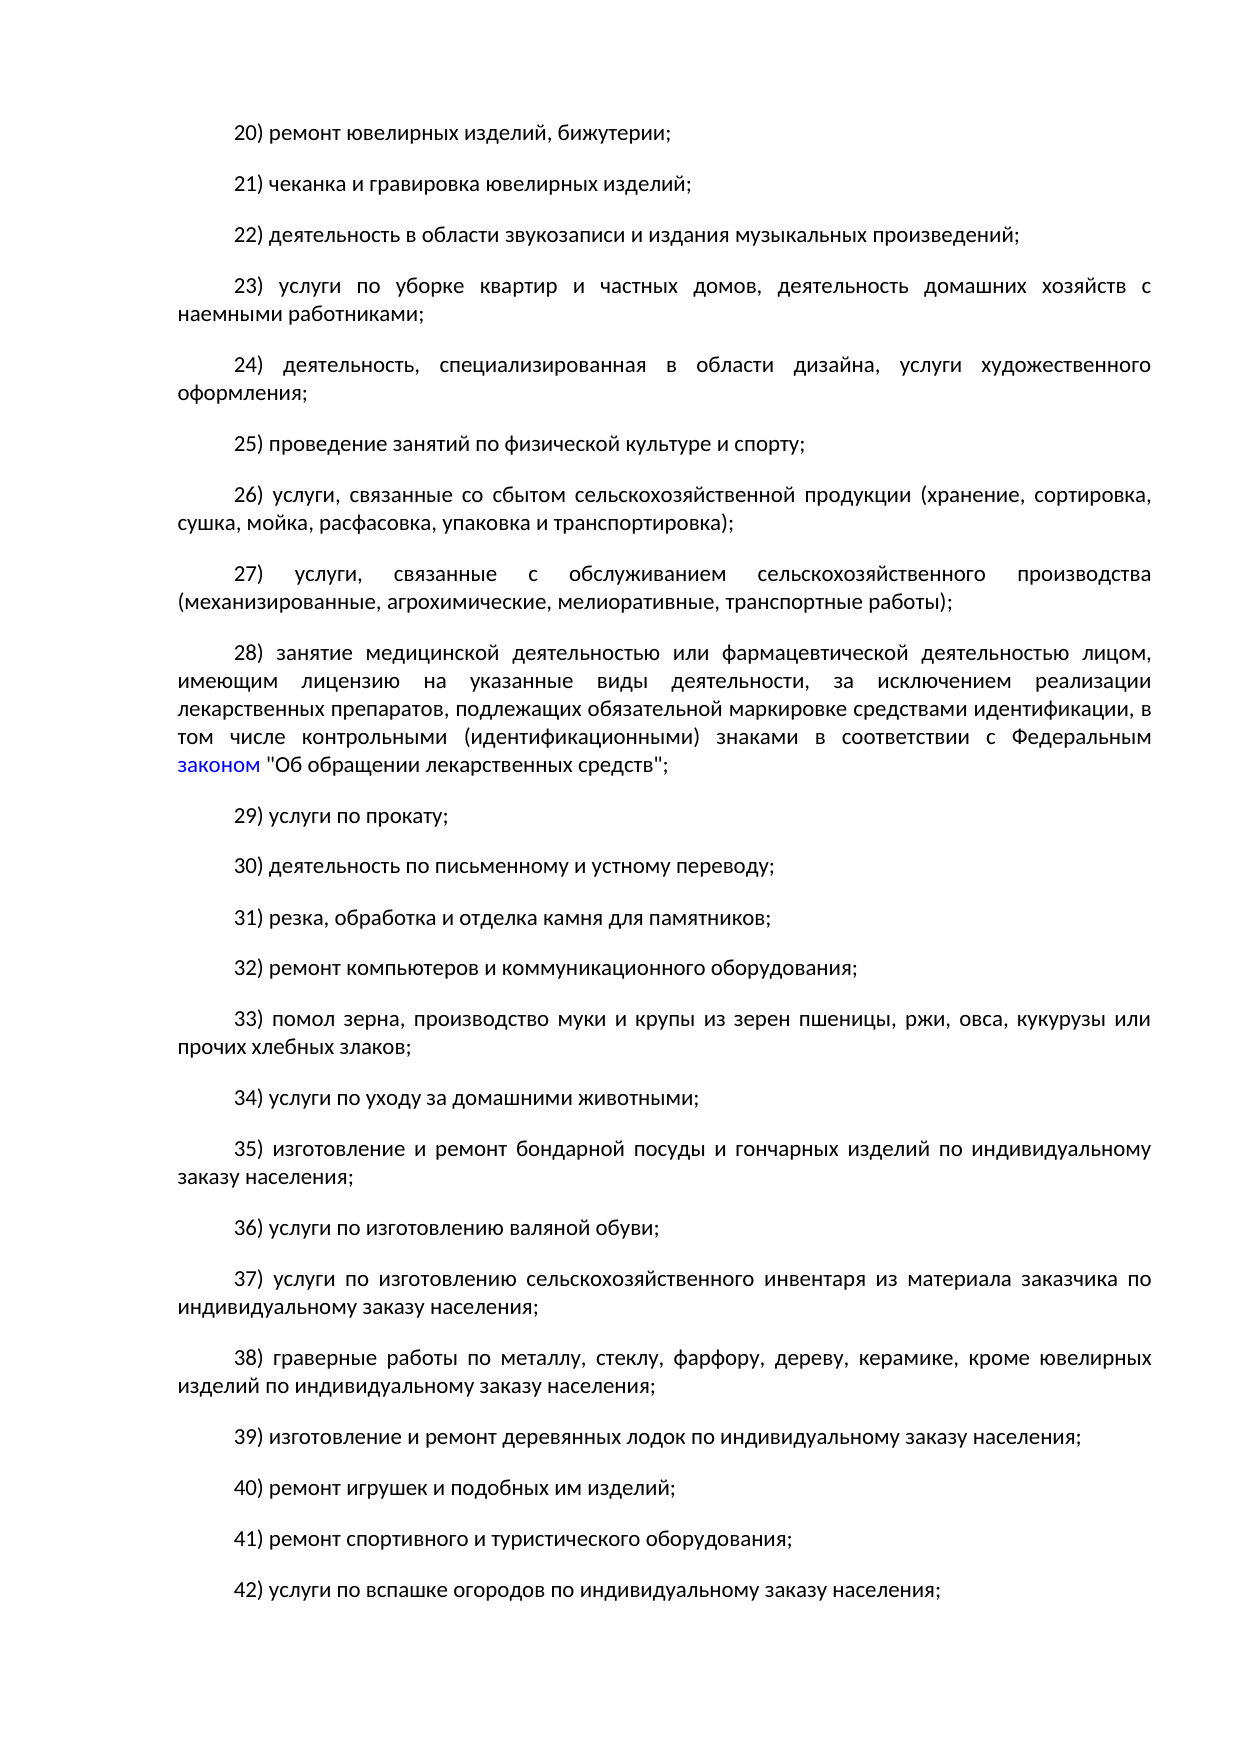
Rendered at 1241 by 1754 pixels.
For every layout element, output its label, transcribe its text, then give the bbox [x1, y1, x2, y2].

text 27) услуги, связанные с обслуживанием сельскохозяйственного производства (механизированные, агрохимические, мелиоративные, транспортные работы); [177, 559, 1152, 615]
text 33) помол зерна, производство муки и крупы из зерен пшеницы, ржи, овса, кукурузы или прочих хлебных злаков; [177, 1004, 1152, 1061]
text 36) услуги по изготовлению валяной обуви; [177, 1213, 1152, 1241]
text 38) граверные работы по металлу, стеклу, фарфору, дереву, керамике, кроме ювелирных изделий по индивидуальному заказу населения; [177, 1343, 1152, 1399]
text 40) ремонт игрушек и подобных им изделий; [177, 1473, 1152, 1501]
text 21) чеканка и гравировка ювелирных изделий; [177, 169, 1152, 197]
text 26) услуги, связанные со сбытом сельскохозяйственной продукции (хранение, сортировка, сушка, мойка, расфасовка, упаковка и транспортировка); [177, 480, 1152, 536]
text 41) ремонт спортивного и туристического оборудования; [177, 1524, 1152, 1552]
text 31) резка, обработка и отделка камня для памятников; [177, 903, 1152, 931]
text 24) деятельность, специализированная в области дизайна, услуги художественного оформления; [177, 350, 1152, 406]
text 30) деятельность по письменному и устному переводу; [177, 852, 1152, 880]
text 25) проведение занятий по физической культуре и спорту; [177, 429, 1152, 457]
text 34) услуги по уходу за домашними животными; [177, 1083, 1152, 1111]
text 29) услуги по прокату; [177, 801, 1152, 829]
text 37) услуги по изготовлению сельскохозяйственного инвентаря из материала заказчика по индивидуальному заказу населения; [177, 1264, 1152, 1320]
text 39) изготовление и ремонт деревянных лодок по индивидуальному заказу населения; [177, 1422, 1152, 1450]
text 22) деятельность в области звукозаписи и издания музыкальных произведений; [177, 220, 1152, 248]
text 35) изготовление и ремонт бондарной посуды и гончарных изделий по индивидуальному заказу населения; [177, 1134, 1152, 1190]
text 23) услуги по уборке квартир и частных домов, деятельность домашних хозяйств с наемными работниками; [177, 271, 1152, 327]
text 42) услуги по вспашке огородов по индивидуальному заказу населения; [177, 1575, 1152, 1603]
text 20) ремонт ювелирных изделий, бижутерии; [177, 118, 1152, 146]
text 32) ремонт компьютеров и коммуникационного оборудования; [177, 953, 1152, 982]
text 28) занятие медицинской деятельностью или фармацевтической деятельностью лицом, имеющим лицензию на указанные виды деятельности, за исключением реализации лекарственных препаратов, подлежащих обязательной маркировке средствами идентификации, в том числе контрольными (идентификационными) знаками в соответствии с Федеральным законом "Об обращении лекарственных средств"; [177, 638, 1152, 778]
